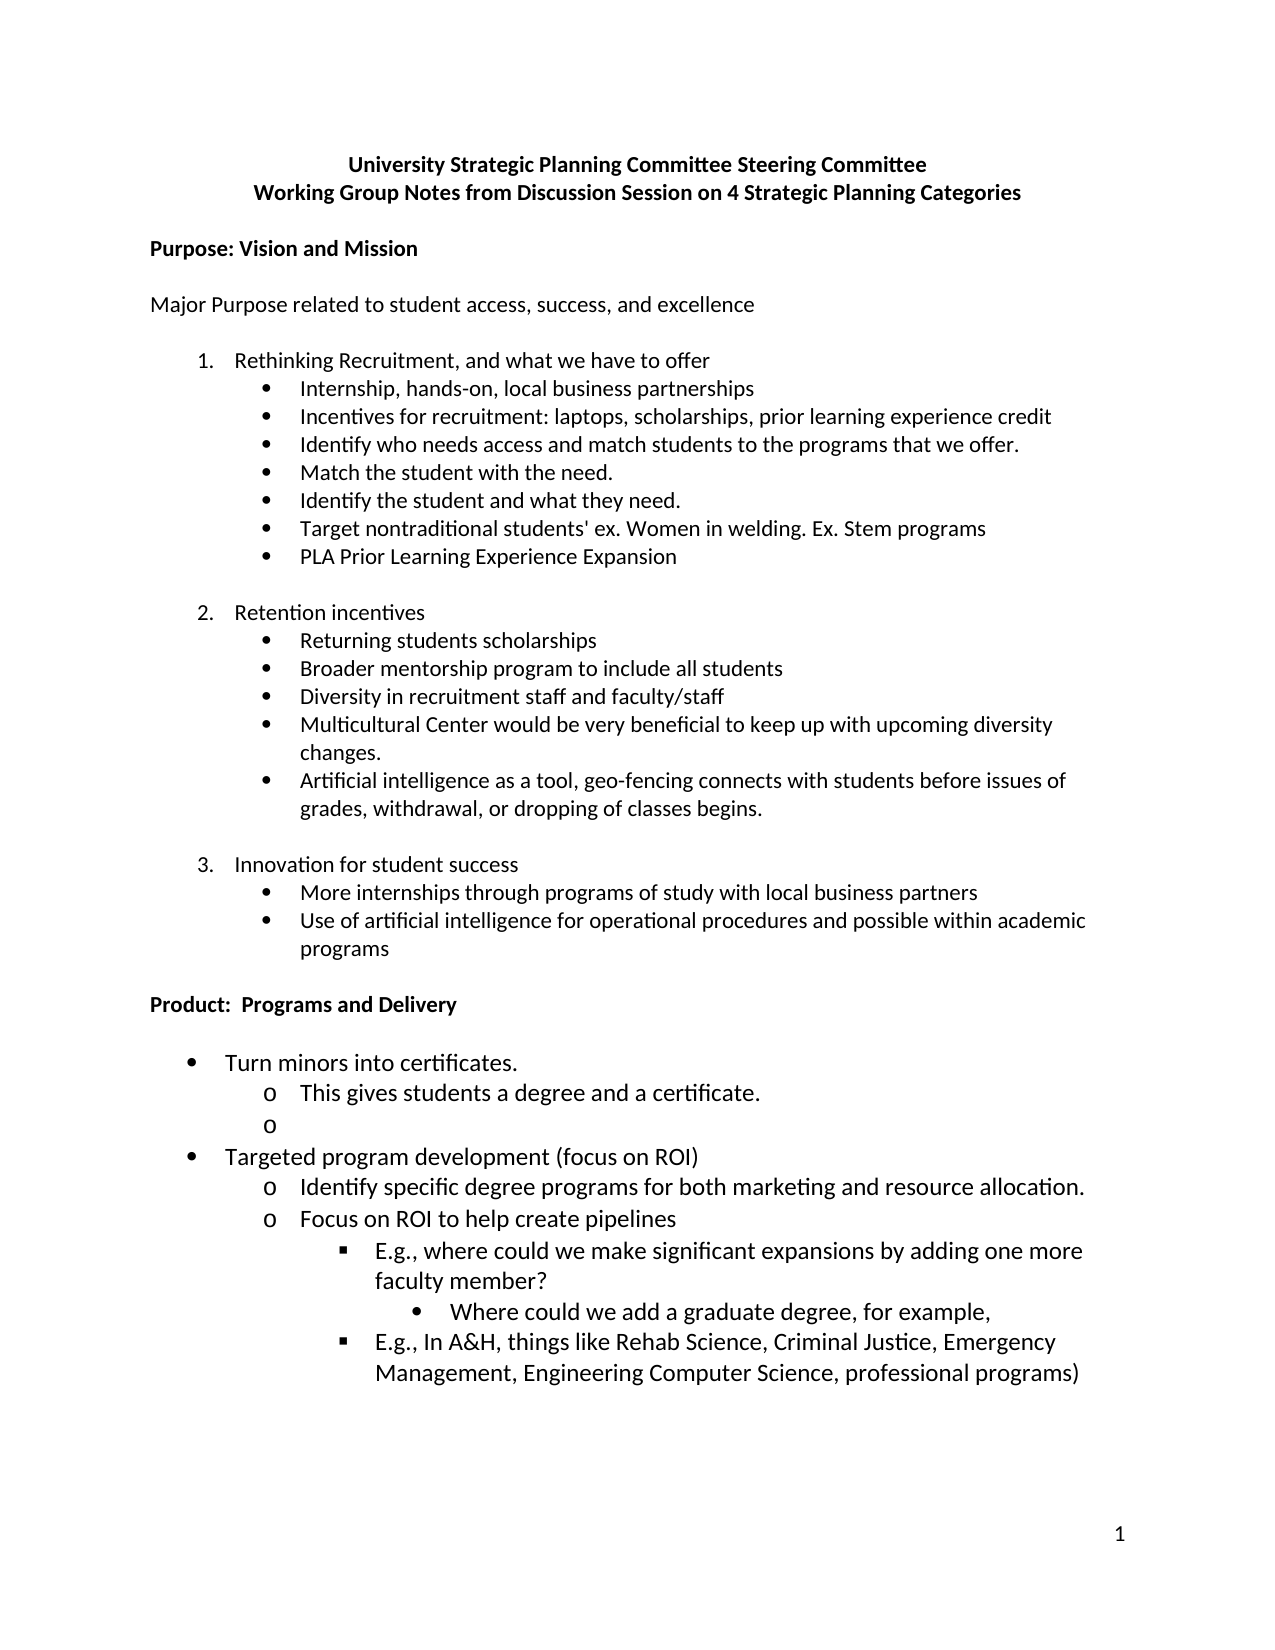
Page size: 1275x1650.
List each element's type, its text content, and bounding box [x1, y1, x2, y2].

list Where could we add a graduate degree, for example, [412, 1296, 1125, 1326]
list Identify the student and what they need. [262, 486, 1125, 514]
list Internship, hands-on, local business partnerships [262, 374, 1125, 402]
list Identify who needs access and match students to the programs that we offer. [262, 430, 1125, 458]
list Diversity in recruitment staff and faculty/staff [262, 682, 1125, 710]
text Working Group Notes from Discussion Session on 4 Strategic Planning Categories [150, 178, 1125, 206]
text Product: Programs and Delivery [150, 991, 1125, 1019]
list Broader mentorship program to include all students [262, 654, 1125, 682]
list Targeted program development (focus on ROI) [187, 1141, 1125, 1171]
list E.g., where could we make significant expansions by adding one more faculty member? [337, 1235, 1125, 1296]
list Returning students scholarships [262, 626, 1125, 654]
list Identify specific degree programs for both marketing and resource allocation. [262, 1171, 1125, 1203]
list Incentives for recruitment: laptops, scholarships, prior learning experience credit [262, 402, 1125, 430]
list PLA Prior Learning Experience Expansion [262, 542, 1125, 570]
text Purpose: Vision and Mission [150, 234, 1125, 262]
list Focus on ROI to help create pipelines [262, 1203, 1125, 1235]
list Rethinking Recruitment, and what we have to offer [197, 346, 1125, 374]
list Use of artificial intelligence for operational procedures and possible within academic programs [262, 907, 1125, 963]
text University Strategic Planning Committee Steering Committee [150, 150, 1125, 178]
text Major Purpose related to student access, success, and excellence [150, 290, 1125, 318]
list E.g., In A&H, things like Rehab Science, Criminal Justice, Emergency Management, Engineering Computer Science, professional programs) [337, 1326, 1125, 1387]
list This gives students a degree and a certificate. [262, 1077, 1125, 1109]
list Artificial intelligence as a tool, geo-fencing connects with students before issues of grades, withdrawal, or dropping of classes begins. [262, 766, 1125, 822]
list Target nontraditional students' ex. Women in welding. Ex. Stem programs [262, 514, 1125, 542]
list Innovation for student success [197, 851, 1125, 878]
list Match the student with the need. [262, 458, 1125, 486]
list Turn minors into certificates. [187, 1047, 1125, 1077]
list Multicultural Center would be very beneficial to keep up with upcoming diversity changes. [262, 710, 1125, 766]
list More internships through programs of study with local business partners [262, 878, 1125, 907]
list Retention incentives [197, 598, 1125, 626]
